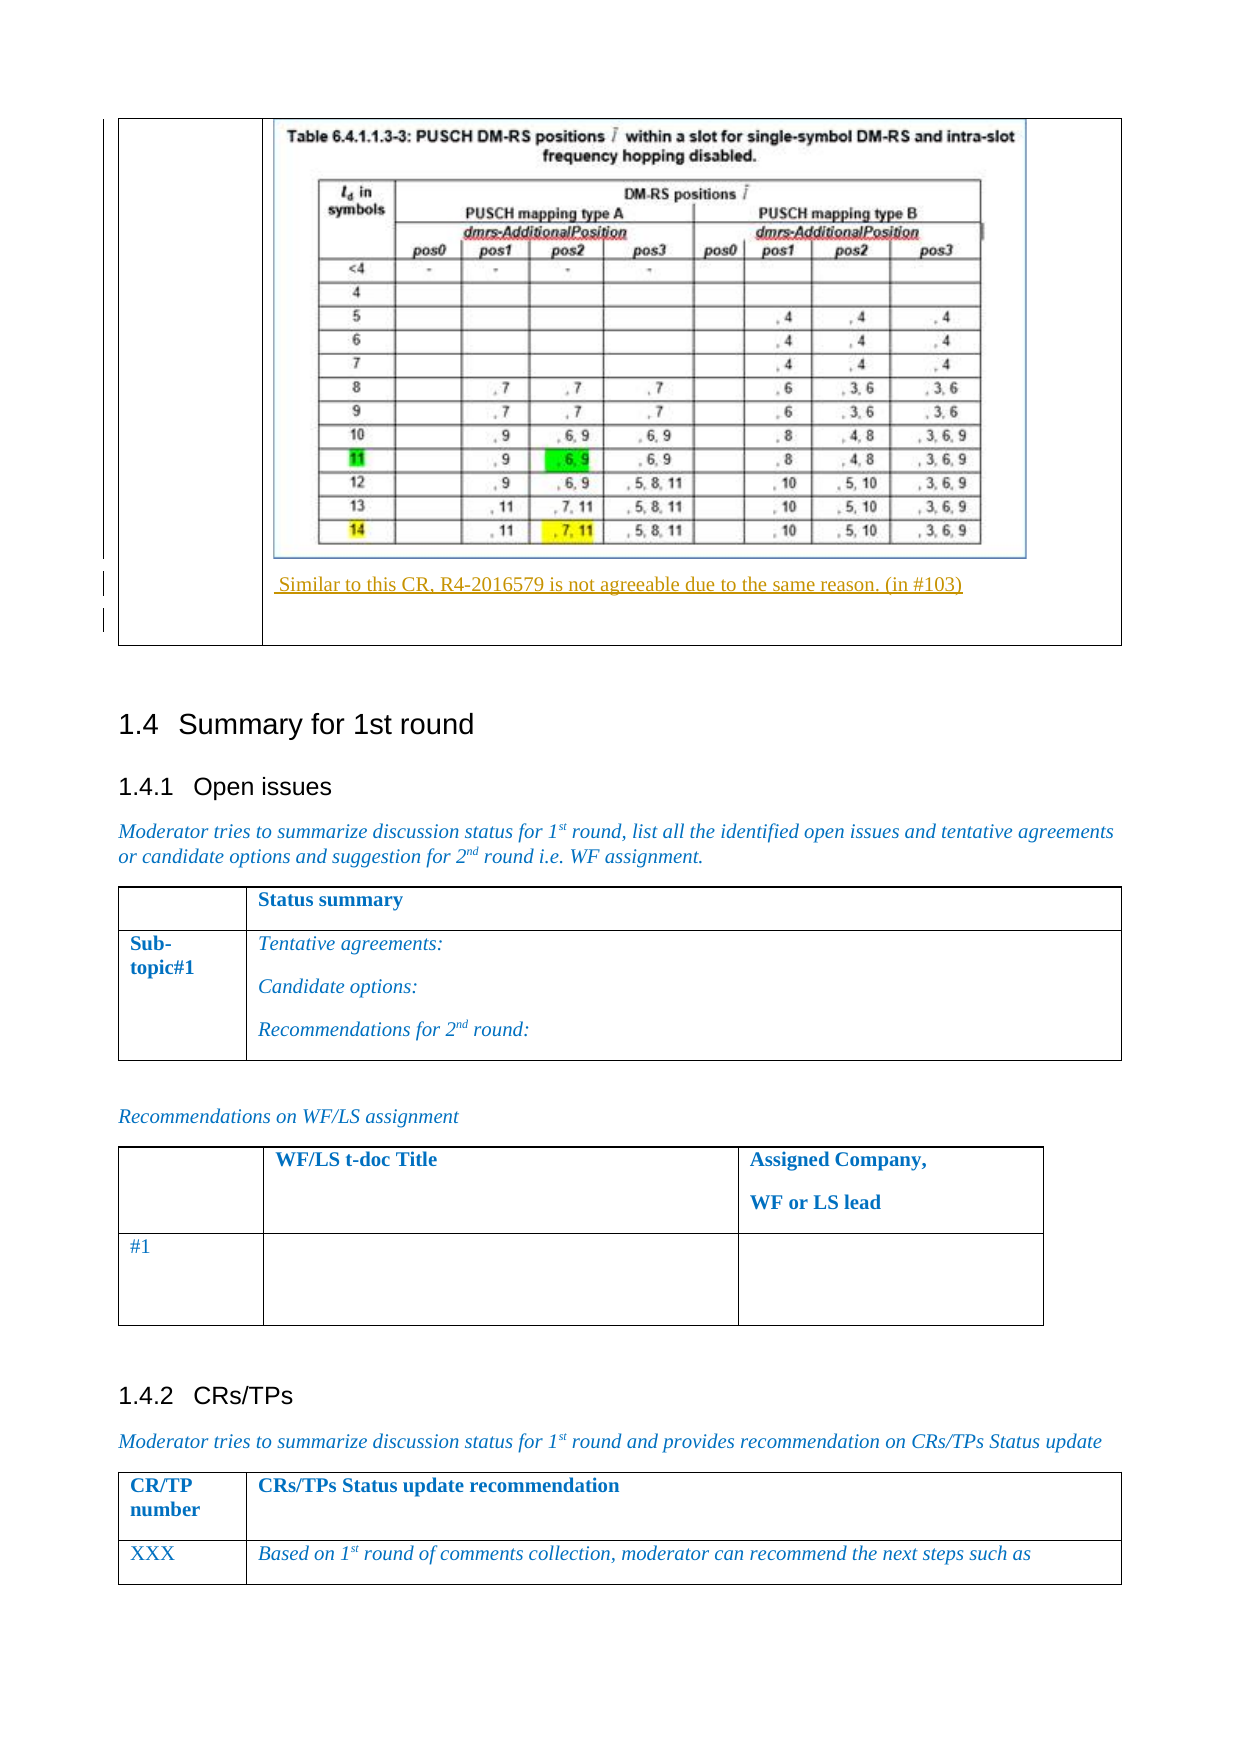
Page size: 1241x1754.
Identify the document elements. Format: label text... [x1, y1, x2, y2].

table_cell #1 [119, 1234, 263, 1325]
text Recommendations on WF/LS assignment [118, 1103, 1122, 1128]
text Moderator tries to summarize discussion status for 1st round, list all the identified open issues and tentative agreements or candidate options and suggestion for 2nd round i.e. WF assignment. [118, 819, 1122, 868]
table_cell Tentative agreements: Candidate options: Recommendations for 2nd round: [247, 931, 1121, 1060]
table_cell Sub-topic#1 [119, 931, 246, 1060]
table_header WF/LS t-doc Title [264, 1148, 738, 1233]
table_cell [739, 1234, 1043, 1325]
table_cell [263, 119, 1121, 644]
table_header Assigned Company, WF or LS lead [739, 1148, 1043, 1233]
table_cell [247, 1541, 1121, 1583]
table_header CR/TP number [119, 1473, 246, 1539]
subtitle CRs/TPs [118, 1381, 1122, 1410]
subtitle Summary for 1st round [118, 707, 1122, 741]
table_header CRs/TPs Status update recommendation [247, 1473, 1121, 1539]
picture [273, 119, 1027, 559]
subtitle Open issues [118, 772, 1122, 801]
table_header [119, 888, 246, 930]
table_header [119, 1148, 263, 1233]
table_cell [264, 1234, 738, 1325]
text Moderator tries to summarize discussion status for 1st round and provides recommendation on CRs/TPs Status update [118, 1429, 1122, 1453]
table_cell XXX [119, 1541, 246, 1583]
table_header Status summary [247, 888, 1121, 930]
